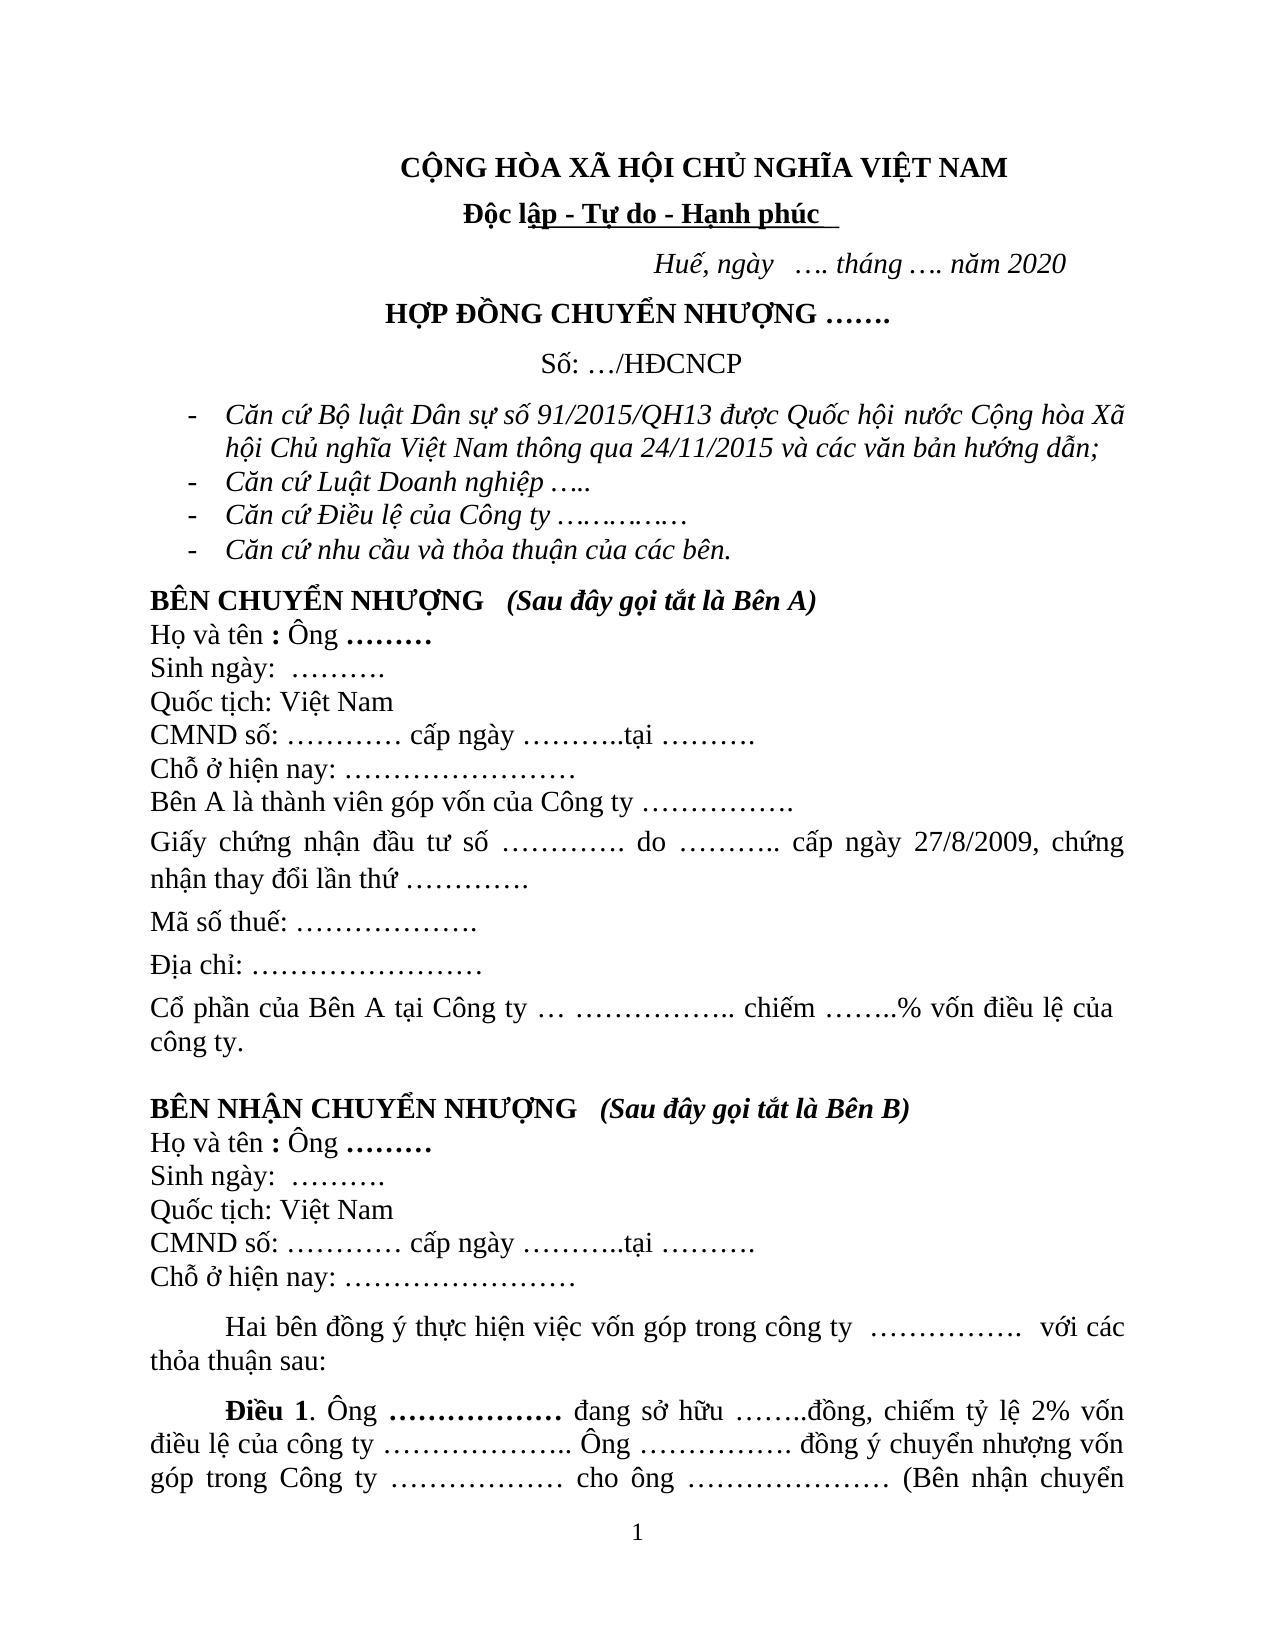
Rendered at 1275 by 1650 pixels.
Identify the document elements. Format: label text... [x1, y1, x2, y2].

list Căn cứ Bộ luật Dân sự số 91/2015/QH13 được Quốc hội nước Cộng hòa Xã hội Chủ nghĩa Việt Nam thông qua 24/11/2015 và các văn bản hướng dẫn; [187, 397, 1125, 464]
list Căn cứ Luật Doanh nghiệp ….. [187, 464, 1125, 497]
text Giấy chứng nhận đầu tư số …………. do ……….. cấp ngày 27/8/2009, chứng nhận thay đổi lần thứ …………. [150, 824, 1125, 895]
text Sinh ngày: ………. [150, 650, 1125, 684]
text HỢP ĐỒNG CHUYỂN NHƯỢNG ……. [150, 296, 1125, 330]
text BÊN CHUYỂN NHƯỢNG (Sau đây gọi tắt là Bên A) [150, 583, 1125, 617]
text Địa chỉ: …………………… [150, 947, 1125, 981]
text Quốc tịch: Việt Nam [150, 1192, 1125, 1225]
text CỘNG HÒA XÃ HỘI CHỦ NGHĨA VIỆT NAM [150, 150, 1125, 183]
text Họ và tên : Ông ……… [150, 617, 1125, 650]
text Hai bên đồng ý thực hiện việc vốn góp trong công ty ……………. với các thỏa thuận sau: [150, 1309, 1125, 1376]
text Bên A là thành viên góp vốn của Công ty ……………. [150, 784, 1125, 818]
text Sinh ngày: ………. [150, 1158, 1125, 1192]
list Căn cứ nhu cầu và thỏa thuận của các bên. [187, 531, 1125, 567]
text Chỗ ở hiện nay: …………………… [150, 751, 1125, 784]
text CMND số: ………… cấp ngày ………..tại ………. [150, 1225, 1125, 1259]
text Mã số thuế: ………………. [150, 904, 1125, 938]
text Cổ phần của Bên A tại Công ty … …………….. chiếm ……..% vốn điều lệ của công ty. [150, 991, 1114, 1058]
text Huế, ngày …. tháng …. năm 2020 [150, 246, 1125, 280]
text Chỗ ở hiện nay: …………………… [150, 1259, 1125, 1292]
text Số: …/HĐCNCP [150, 347, 1125, 380]
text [150, 1393, 1125, 1493]
text Họ và tên : Ông ……… [150, 1125, 1125, 1158]
text Quốc tịch: Việt Nam [150, 684, 1125, 717]
text BÊN NHẬN CHUYỂN NHƯỢNG (Sau đây gọi tắt là Bên B) [150, 1091, 1125, 1125]
text Độc lập - Tự do - Hạnh phúc [150, 196, 1125, 229]
text CMND số: ………… cấp ngày ………..tại ………. [150, 717, 1125, 751]
list Căn cứ Điều lệ của Công ty …………… [187, 497, 1125, 531]
